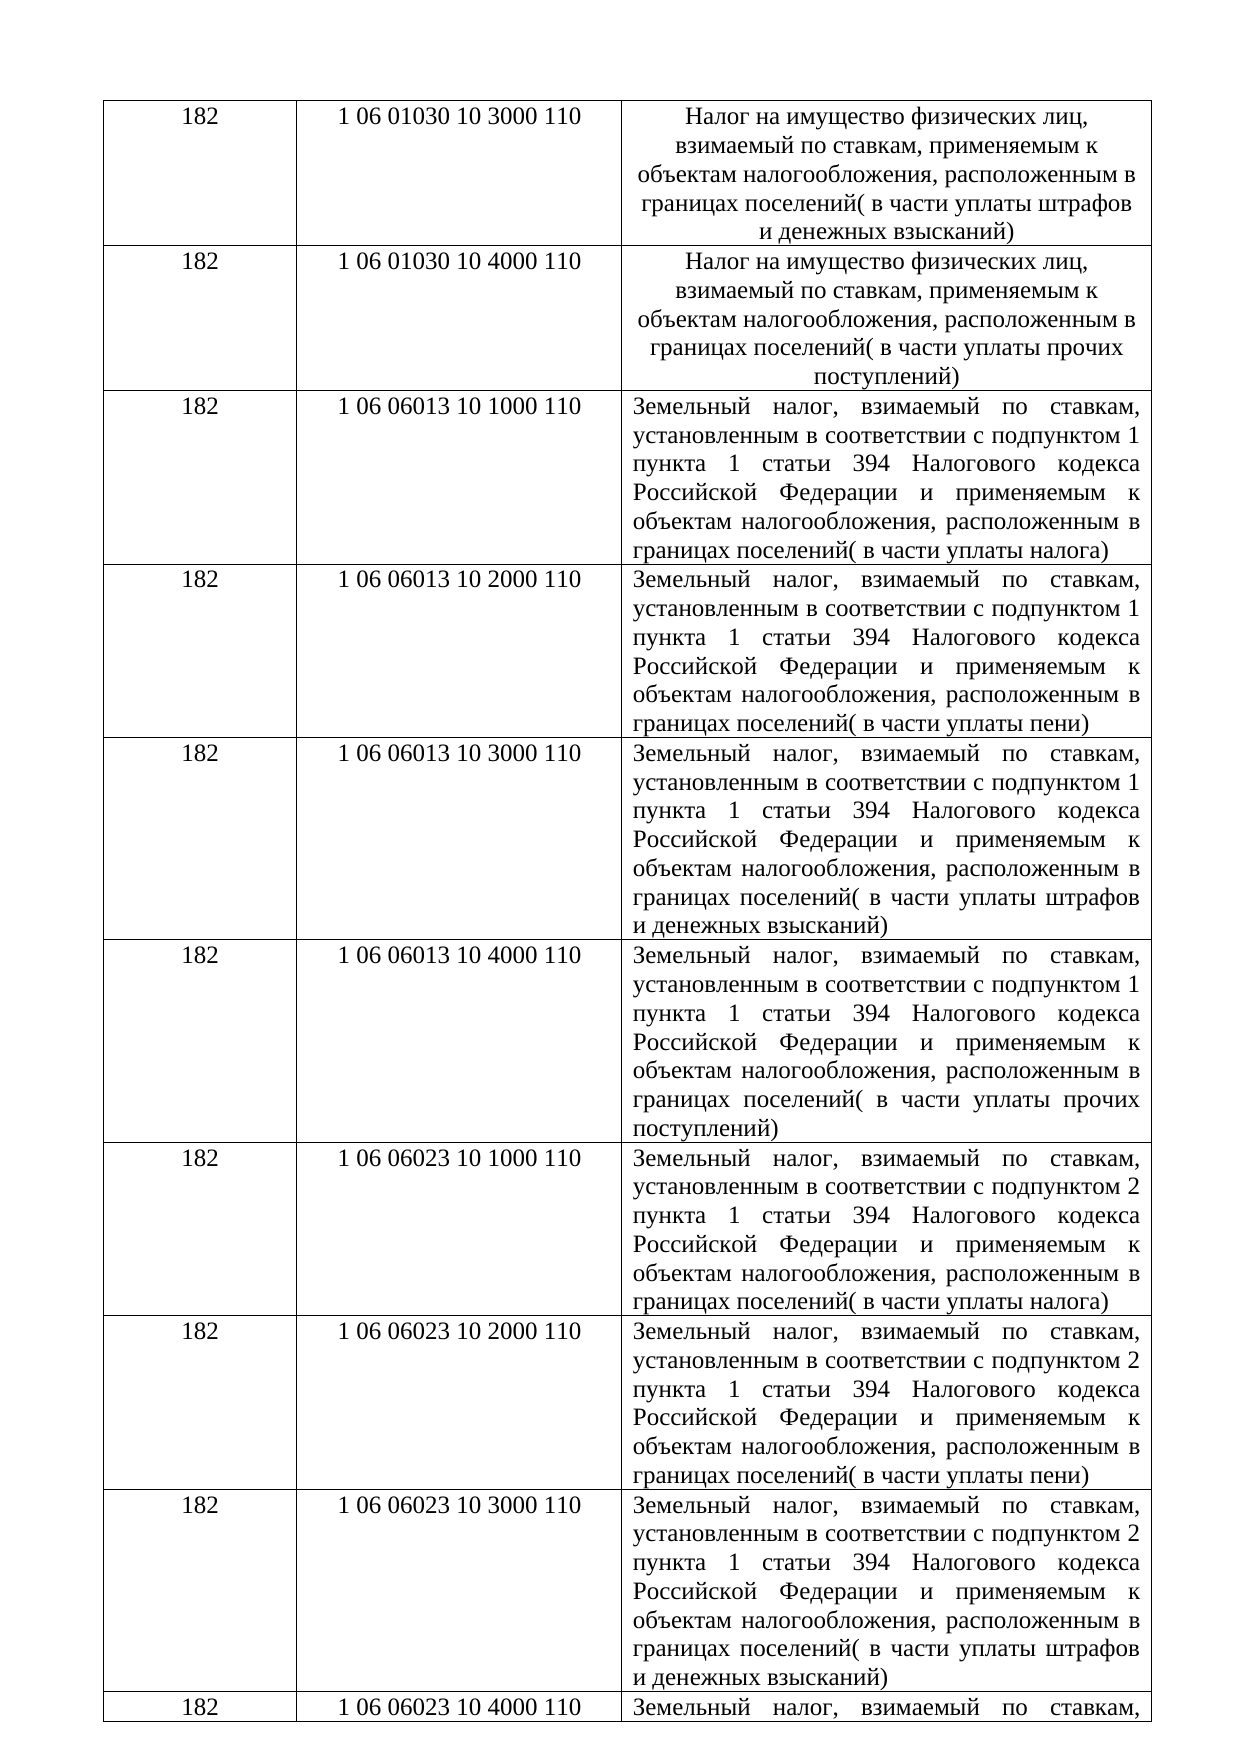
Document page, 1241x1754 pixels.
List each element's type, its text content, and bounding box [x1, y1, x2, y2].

table_cell Земельный налог, взимаемый по ставкам, установленным в соответствии с подпунктом 2 пункта 1 статьи 394 Налогового кодекса Российской Федерации и применяемым к объектам налогообложения, расположенным в границах поселений( в части уплаты налога) [622, 1143, 1151, 1315]
table_cell 1 06 06013 10 2000 110 [297, 565, 621, 737]
table_cell 1 06 01030 10 4000 110 [297, 246, 621, 390]
table_cell 182 [104, 246, 296, 390]
table_cell Налог на имущество физических лиц, взимаемый по ставкам, применяемым к объектам налогообложения, расположенным в границах поселений( в части уплаты прочих поступлений) [622, 246, 1151, 390]
table_cell 182 [104, 391, 296, 563]
table_cell Земельный налог, взимаемый по ставкам, установленным в соответствии с подпунктом 1 пункта 1 статьи 394 Налогового кодекса Российской Федерации и применяемым к объектам налогообложения, расположенным в границах поселений( в части уплаты прочих поступлений) [622, 940, 1151, 1142]
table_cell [297, 1692, 621, 1721]
table_cell 1 06 06023 10 2000 110 [297, 1316, 621, 1489]
table_cell 182 [104, 940, 296, 1142]
table_cell Земельный налог, взимаемый по ставкам, установленным в соответствии с подпунктом 1 пункта 1 статьи 394 Налогового кодекса Российской Федерации и применяемым к объектам налогообложения, расположенным в границах поселений( в части уплаты пени) [622, 565, 1151, 737]
table_cell 182 [104, 1316, 296, 1489]
table_cell 182 [104, 1143, 296, 1315]
table_cell 182 [104, 738, 296, 939]
table_cell 182 [104, 101, 296, 245]
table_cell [622, 1692, 1151, 1721]
table_cell 1 06 01030 10 3000 110 [297, 101, 621, 245]
table_cell 1 06 06013 10 4000 110 [297, 940, 621, 1142]
table_cell 1 06 06013 10 1000 110 [297, 391, 621, 563]
table_cell 1 06 06023 10 1000 110 [297, 1143, 621, 1315]
table_cell 182 [104, 1692, 296, 1721]
table_cell Земельный налог, взимаемый по ставкам, установленным в соответствии с подпунктом 2 пункта 1 статьи 394 Налогового кодекса Российской Федерации и применяемым к объектам налогообложения, расположенным в границах поселений( в части уплаты штрафов и денежных взысканий) [622, 1490, 1151, 1691]
table_cell Земельный налог, взимаемый по ставкам, установленным в соответствии с подпунктом 1 пункта 1 статьи 394 Налогового кодекса Российской Федерации и применяемым к объектам налогообложения, расположенным в границах поселений( в части уплаты штрафов и денежных взысканий) [622, 738, 1151, 939]
table_cell Земельный налог, взимаемый по ставкам, установленным в соответствии с подпунктом 1 пункта 1 статьи 394 Налогового кодекса Российской Федерации и применяемым к объектам налогообложения, расположенным в границах поселений( в части уплаты налога) [622, 391, 1151, 563]
table_cell 182 [104, 1490, 296, 1691]
table_cell 1 06 06023 10 3000 110 [297, 1490, 621, 1691]
table_cell 182 [104, 565, 296, 737]
table_cell Налог на имущество физических лиц, взимаемый по ставкам, применяемым к объектам налогообложения, расположенным в границах поселений( в части уплаты штрафов и денежных взысканий) [622, 101, 1151, 245]
table_cell 1 06 06013 10 3000 110 [297, 738, 621, 939]
table_cell Земельный налог, взимаемый по ставкам, установленным в соответствии с подпунктом 2 пункта 1 статьи 394 Налогового кодекса Российской Федерации и применяемым к объектам налогообложения, расположенным в границах поселений( в части уплаты пени) [622, 1316, 1151, 1489]
